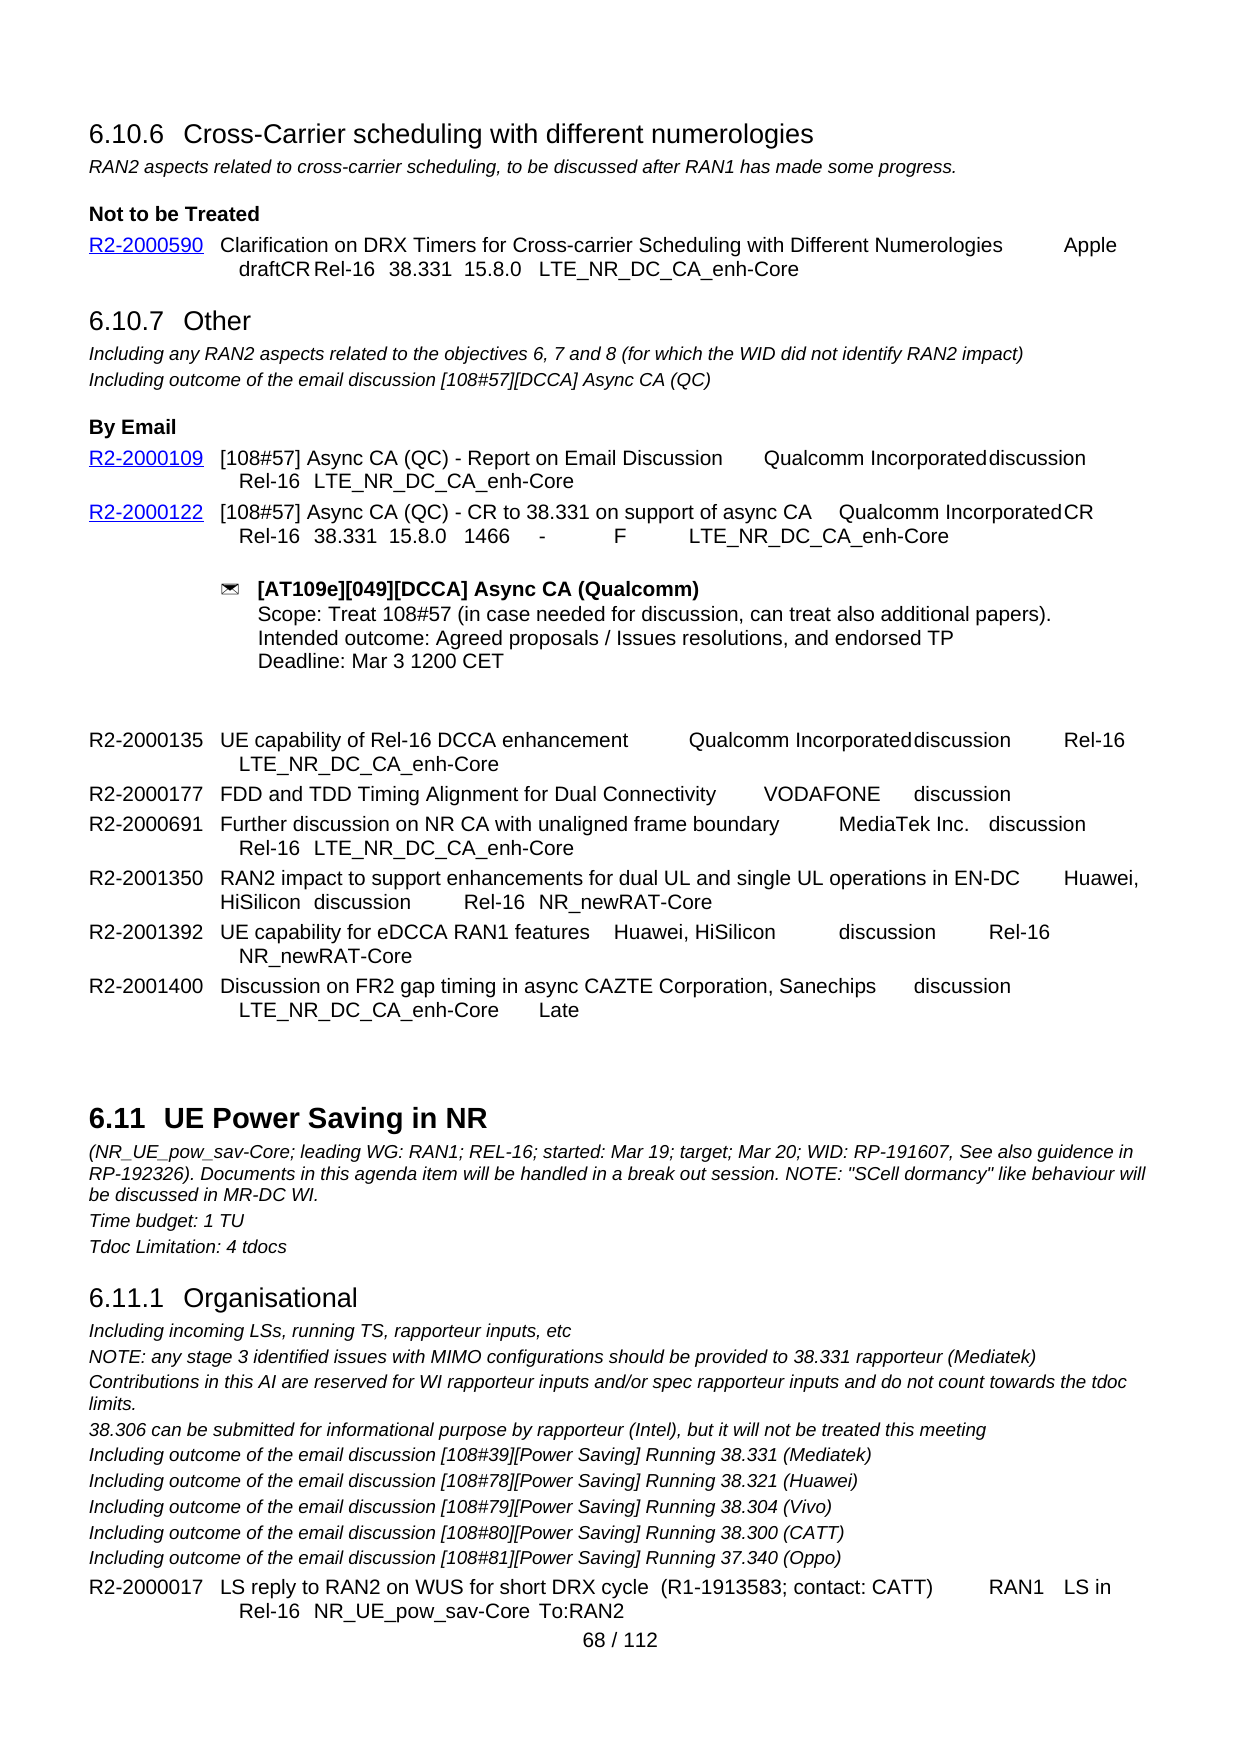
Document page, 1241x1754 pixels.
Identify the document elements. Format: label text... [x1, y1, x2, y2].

text Tdoc Limitation: 4 tdocs [89, 1236, 1152, 1257]
text Including outcome of the email discussion [108#39][Power Saving] Running 38.331 (Mediatek) [89, 1444, 1152, 1466]
text Scope: Treat 108#57 (in case needed for discussion, can treat also additional papers). [257, 601, 1152, 625]
text By Email [89, 415, 1152, 439]
text 38.306 can be submitted for informational purpose by rapporteur (Intel), but it will not be treated this meeting [89, 1418, 1152, 1440]
title R2-2000122 [108#57] Async CA (QC) - CR to 38.331 on support of async CA Qualcomm Incorporated CR Rel-16 38.331 15.8.0 1466 - F LTE_NR_DC_CA_enh-Core [89, 499, 1152, 547]
text Including outcome of the email discussion [108#79][Power Saving] Running 38.304 (Vivo) [89, 1496, 1152, 1517]
title R2-2000135 UE capability of Rel-16 DCCA enhancement Qualcomm Incorporated discussion Rel-16 LTE_NR_DC_CA_enh-Core [89, 727, 1152, 775]
text (NR_UE_pow_sav-Core; leading WG: RAN1; REL-16; started: Mar 19; target; Mar 20; WID: RP-191607, See also guidence in RP-192326). Documents in this agenda item will be handled in a break out session. NOTE: "SCell dormancy" like behaviour will be discussed in MR-DC WI. [89, 1141, 1152, 1206]
text [AT109e][049][DCCA] Async CA (Qualcomm) [220, 577, 1152, 601]
title R2-2000109 [108#57] Async CA (QC) - Report on Email Discussion Qualcomm Incorporated discussion Rel-16 LTE_NR_DC_CA_enh-Core [89, 445, 1152, 493]
text Including any RAN2 aspects related to the objectives 6, 7 and 8 (for which the WID did not identify RAN2 impact) [89, 343, 1152, 364]
text Including incoming LSs, running TS, rapporteur inputs, etc [89, 1320, 1152, 1341]
text Including outcome of the email discussion [108#57][DCCA] Async CA (QC) [89, 368, 1152, 390]
subtitle 6.10.7 Other [89, 305, 1152, 337]
title R2-2000177 FDD and TDD Timing Alignment for Dual Connectivity VODAFONE discussion [89, 782, 1152, 806]
text NOTE: any stage 3 identified issues with MIMO configurations should be provided to 38.331 rapporteur (Mediatek) [89, 1346, 1152, 1367]
text Time budget: 1 TU [89, 1210, 1152, 1232]
text Not to be Treated [89, 202, 1152, 226]
subtitle 6.11.1 Organisational [89, 1282, 1152, 1313]
subtitle 6.11 UE Power Saving in NR [89, 1101, 1152, 1135]
title R2-2001350 RAN2 impact to support enhancements for dual UL and single UL operations in EN-DC Huawei, HiSilicon discussion Rel-16 NR_newRAT-Core [89, 866, 1152, 914]
title R2-2000590 Clarification on DRX Timers for Cross-carrier Scheduling with Different Numerologies Apple draftCR Rel-16 38.331 15.8.0 LTE_NR_DC_CA_enh-Core [89, 232, 1152, 280]
text Including outcome of the email discussion [108#81][Power Saving] Running 37.340 (Oppo) [89, 1547, 1152, 1569]
subtitle 6.10.6 Cross-Carrier scheduling with different numerologies [89, 118, 1152, 149]
text RAN2 aspects related to cross-carrier scheduling, to be discussed after RAN1 has made some progress. [89, 156, 1152, 177]
text Including outcome of the email discussion [108#80][Power Saving] Running 38.300 (CATT) [89, 1521, 1152, 1543]
text Intended outcome: Agreed proposals / Issues resolutions, and endorsed TP [220, 625, 1152, 649]
title R2-2000691 Further discussion on NR CA with unaligned frame boundary MediaTek Inc. discussion Rel-16 LTE_NR_DC_CA_enh-Core [89, 812, 1152, 860]
title R2-2001400 Discussion on FR2 gap timing in async CA ZTE Corporation, Sanechips discussion LTE_NR_DC_CA_enh-Core Late [89, 974, 1152, 1022]
text Contributions in this AI are reserved for WI rapporteur inputs and/or spec rapporteur inputs and do not count towards the tdoc limits. [89, 1371, 1152, 1414]
text Including outcome of the email discussion [108#78][Power Saving] Running 38.321 (Huawei) [89, 1470, 1152, 1492]
title R2-2001392 UE capability for eDCCA RAN1 features Huawei, HiSilicon discussion Rel-16 NR_newRAT-Core [89, 920, 1152, 968]
title R2-2000017 LS reply to RAN2 on WUS for short DRX cycle (R1-1913583; contact: CATT) RAN1 LS in Rel-16 NR_UE_pow_sav-Core To:RAN2 [89, 1575, 1152, 1623]
text Deadline: Mar 3 1200 CET [220, 649, 1152, 673]
